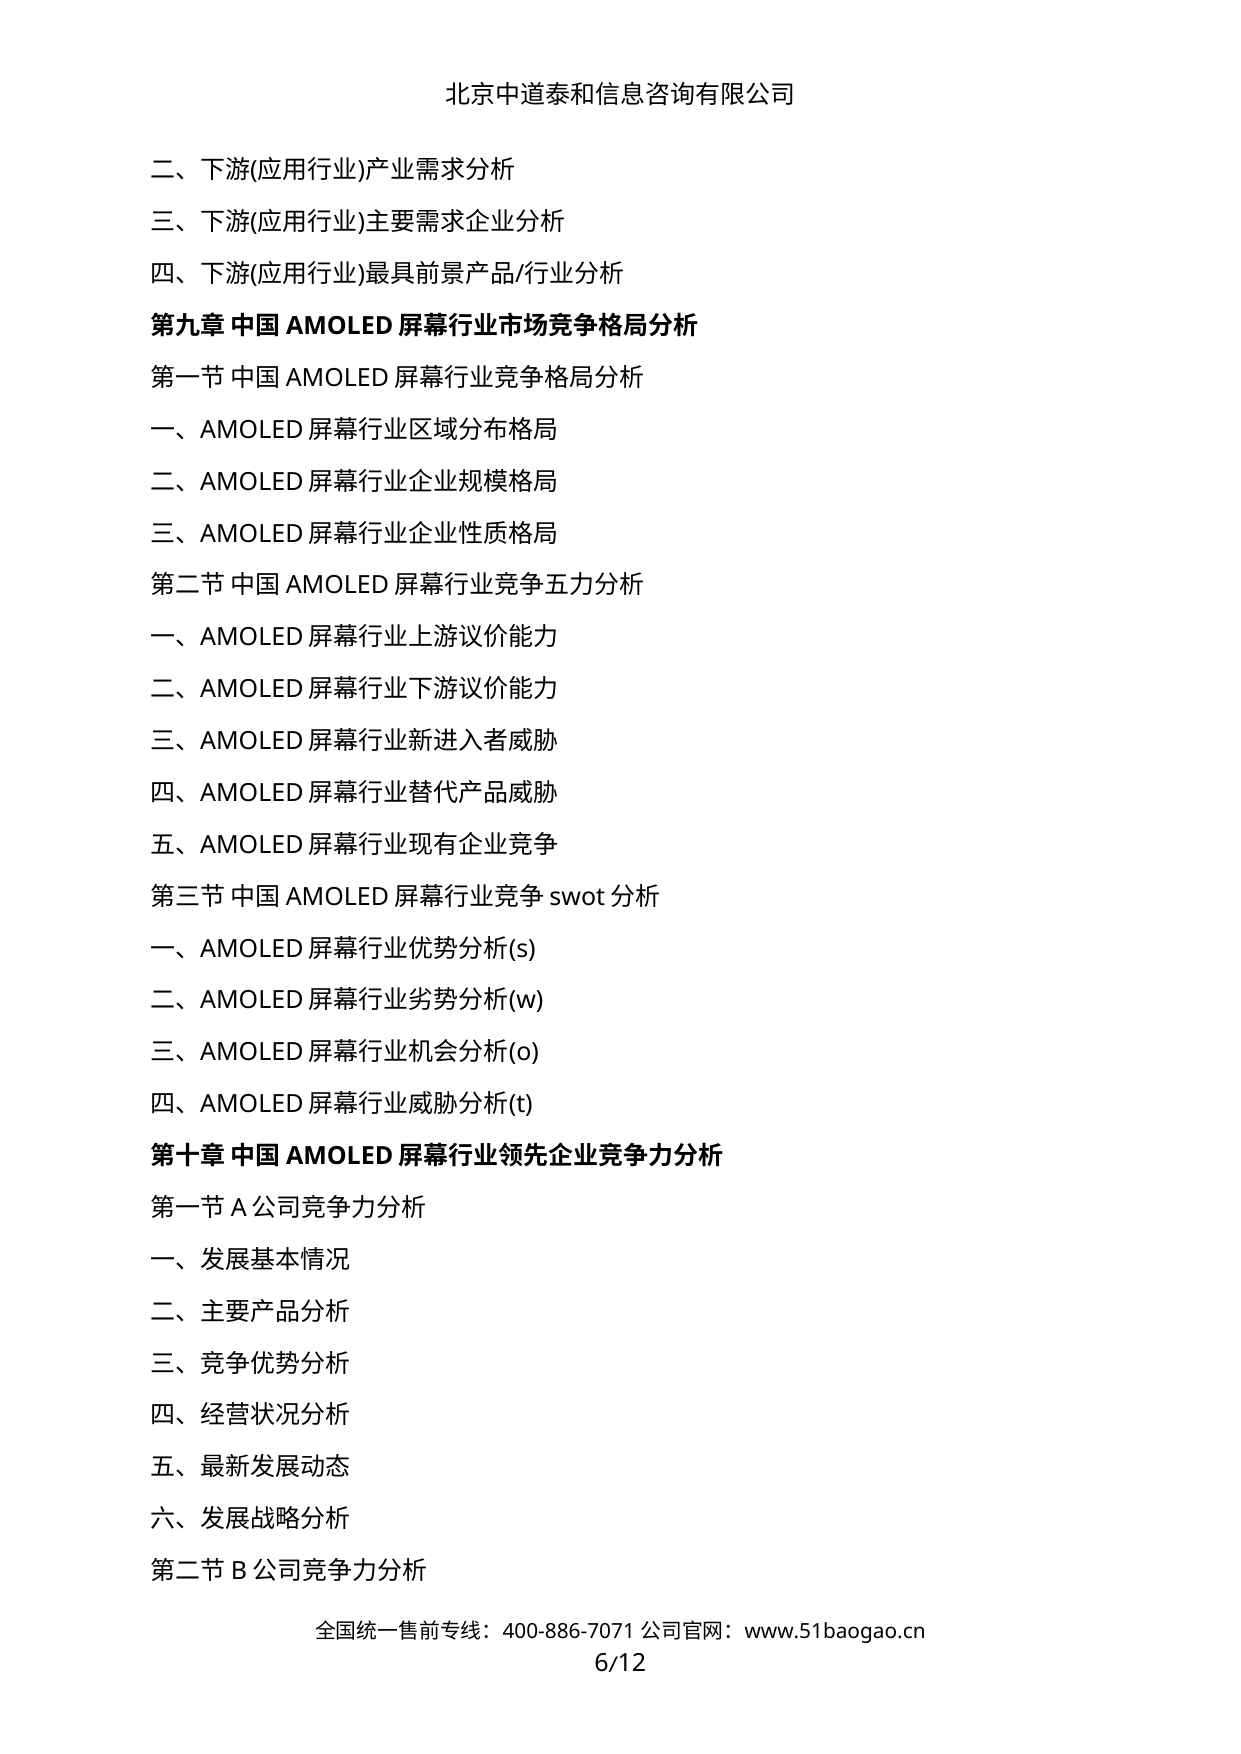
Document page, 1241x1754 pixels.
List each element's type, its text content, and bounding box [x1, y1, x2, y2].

text 二、下游(应用行业)产业需求分析 [150, 150, 1090, 186]
text 六、发展战略分析 [150, 1499, 1090, 1535]
text 四、AMOLED屏幕行业威胁分析(t) [150, 1084, 1090, 1120]
text 二、AMOLED屏幕行业劣势分析(w) [150, 980, 1090, 1016]
text 二、AMOLED屏幕行业下游议价能力 [150, 669, 1090, 705]
text 一、AMOLED屏幕行业上游议价能力 [150, 617, 1090, 653]
text 一、发展基本情况 [150, 1239, 1090, 1276]
text 第三节 中国AMOLED屏幕行业竞争swot分析 [150, 876, 1090, 912]
text 四、下游(应用行业)最具前景产品/行业分析 [150, 254, 1090, 290]
text 第九章 中国AMOLED屏幕行业市场竞争格局分析 [150, 306, 1090, 342]
text 第一节 中国AMOLED屏幕行业竞争格局分析 [150, 357, 1090, 394]
text 二、主要产品分析 [150, 1291, 1090, 1327]
text 第二节 中国AMOLED屏幕行业竞争五力分析 [150, 565, 1090, 601]
text 三、下游(应用行业)主要需求企业分析 [150, 202, 1090, 238]
text 五、AMOLED屏幕行业现有企业竞争 [150, 824, 1090, 861]
text 一、AMOLED屏幕行业优势分析(s) [150, 928, 1090, 964]
text 三、AMOLED屏幕行业新进入者威胁 [150, 721, 1090, 757]
text 三、AMOLED屏幕行业机会分析(o) [150, 1032, 1090, 1068]
text 第十章 中国AMOLED屏幕行业领先企业竞争力分析 [150, 1136, 1090, 1172]
text 二、AMOLED屏幕行业企业规模格局 [150, 461, 1090, 497]
text 一、AMOLED屏幕行业区域分布格局 [150, 409, 1090, 446]
text 三、AMOLED屏幕行业企业性质格局 [150, 513, 1090, 549]
text 五、最新发展动态 [150, 1447, 1090, 1483]
text 四、经营状况分析 [150, 1395, 1090, 1431]
text 第二节 B公司竞争力分析 [150, 1551, 1090, 1587]
text 三、竞争优势分析 [150, 1343, 1090, 1379]
text 四、AMOLED屏幕行业替代产品威胁 [150, 772, 1090, 809]
text 第一节 A公司竞争力分析 [150, 1187, 1090, 1224]
